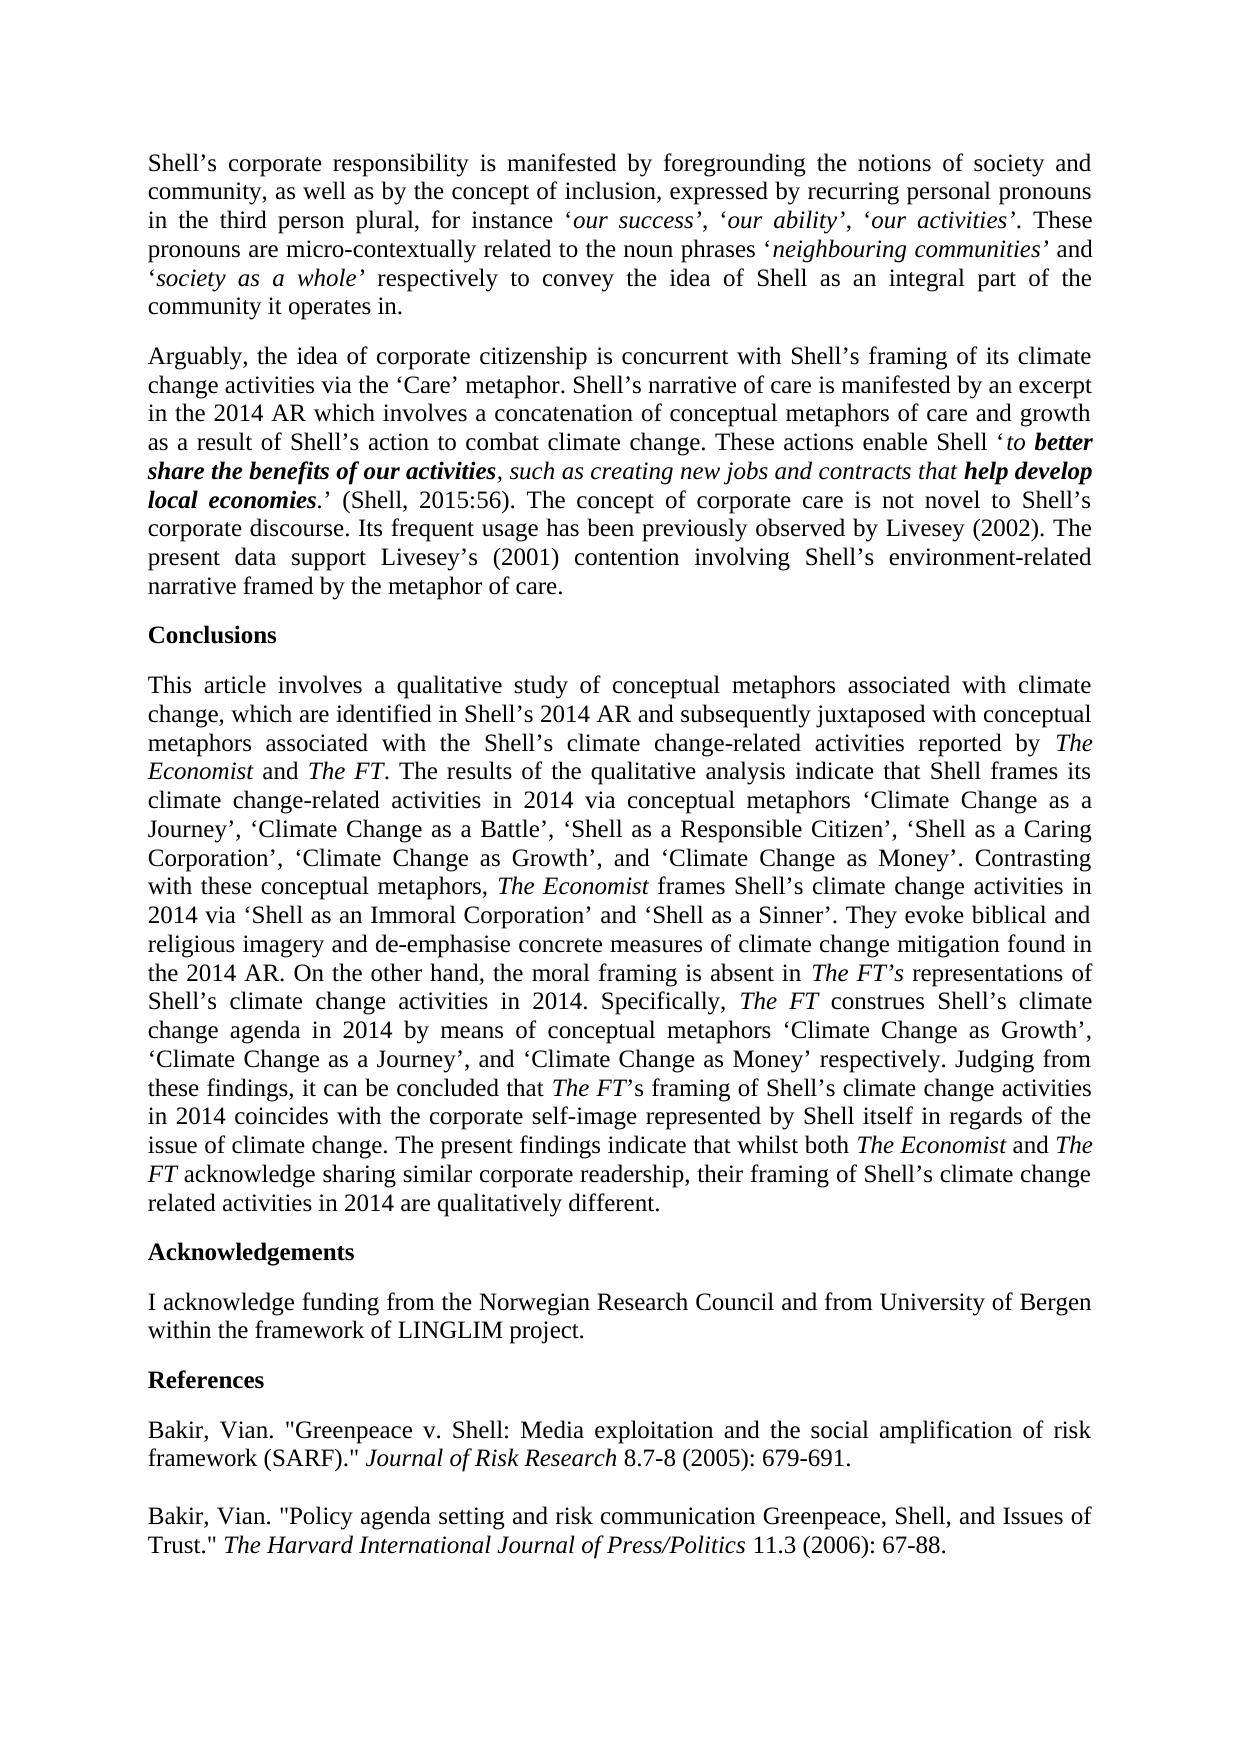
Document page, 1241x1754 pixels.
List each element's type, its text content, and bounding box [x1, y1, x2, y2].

text Shell’s corporate responsibility is manifested by foregrounding the notions of society and community, as well as by the concept of inclusion, expressed by recurring personal pronouns in the third person plural, for instance ‘our success’, ‘our ability’, ‘our activities’. These pronouns are micro-contextually related to the noun phrases ‘neighbouring communities’ and ‘society as a whole’ respectively to convey the idea of Shell as an integral part of the community it operates in. [148, 148, 1093, 320]
text Arguably, the idea of corporate citizenship is concurrent with Shell’s framing of its climate change activities via the ‘Care’ metaphor. Shell’s narrative of care is manifested by an excerpt in the 2014 AR which involves a concatenation of conceptual metaphors of care and growth as a result of Shell’s action to combat climate change. These actions enable Shell ‘to better share the benefits of our activities, such as creating new jobs and contracts that help develop local economies.’ (Shell, 2015:56). The concept of corporate care is not novel to Shell’s corporate discourse. Its frequent usage has been previously observed by Livesey (2002). The present data support Livesey’s (2001) contention involving Shell’s environment-related narrative framed by the metaphor of care. [148, 341, 1093, 600]
text Bakir, Vian. "Policy agenda setting and risk communication Greenpeace, Shell, and Issues of Trust." The Harvard International Journal of Press/Politics 11.3 (2006): 67-88. [148, 1501, 1093, 1558]
text This article involves a qualitative study of conceptual metaphors associated with climate change, which are identified in Shell’s 2014 AR and subsequently juxtaposed with conceptual metaphors associated with the Shell’s climate change-related activities reported by The Economist and The FT. The results of the qualitative analysis indicate that Shell frames its climate change-related activities in 2014 via conceptual metaphors ‘Climate Change as a Journey’, ‘Climate Change as a Battle’, ‘Shell as a Responsible Citizen’, ‘Shell as a Caring Corporation’, ‘Climate Change as Growth’, and ‘Climate Change as Money’. Contrasting with these conceptual metaphors, The Economist frames Shell’s climate change activities in 2014 via ‘Shell as an Immoral Corporation’ and ‘Shell as a Sinner’. They evoke biblical and religious imagery and de-emphasise concrete measures of climate change mitigation found in the 2014 AR. On the other hand, the moral framing is absent in The FT’s representations of Shell’s climate change activities in 2014. Specifically, The FT construes Shell’s climate change agenda in 2014 by means of conceptual metaphors ‘Climate Change as Growth’, ‘Climate Change as a Journey’, and ‘Climate Change as Money’ respectively. Judging from these findings, it can be concluded that The FT’s framing of Shell’s climate change activities in 2014 coincides with the corporate self-image represented by Shell itself in regards of the issue of climate change. The present findings indicate that whilst both The Economist and The FT acknowledge sharing similar corporate readership, their framing of Shell’s climate change related activities in 2014 are qualitatively different. [148, 670, 1093, 1216]
text I acknowledge funding from the Norwegian Research Council and from University of Bergen within the framework of LINGLIM project. [148, 1287, 1093, 1344]
text Bakir, Vian. "Greenpeace v. Shell: Media exploitation and the social amplification of risk framework (SARF)." Journal of Risk Research 8.7-8 (2005): 679-691. [148, 1415, 1093, 1472]
text Acknowledgements [148, 1237, 1093, 1266]
text Conclusions [148, 621, 1093, 649]
text References [148, 1365, 1093, 1394]
